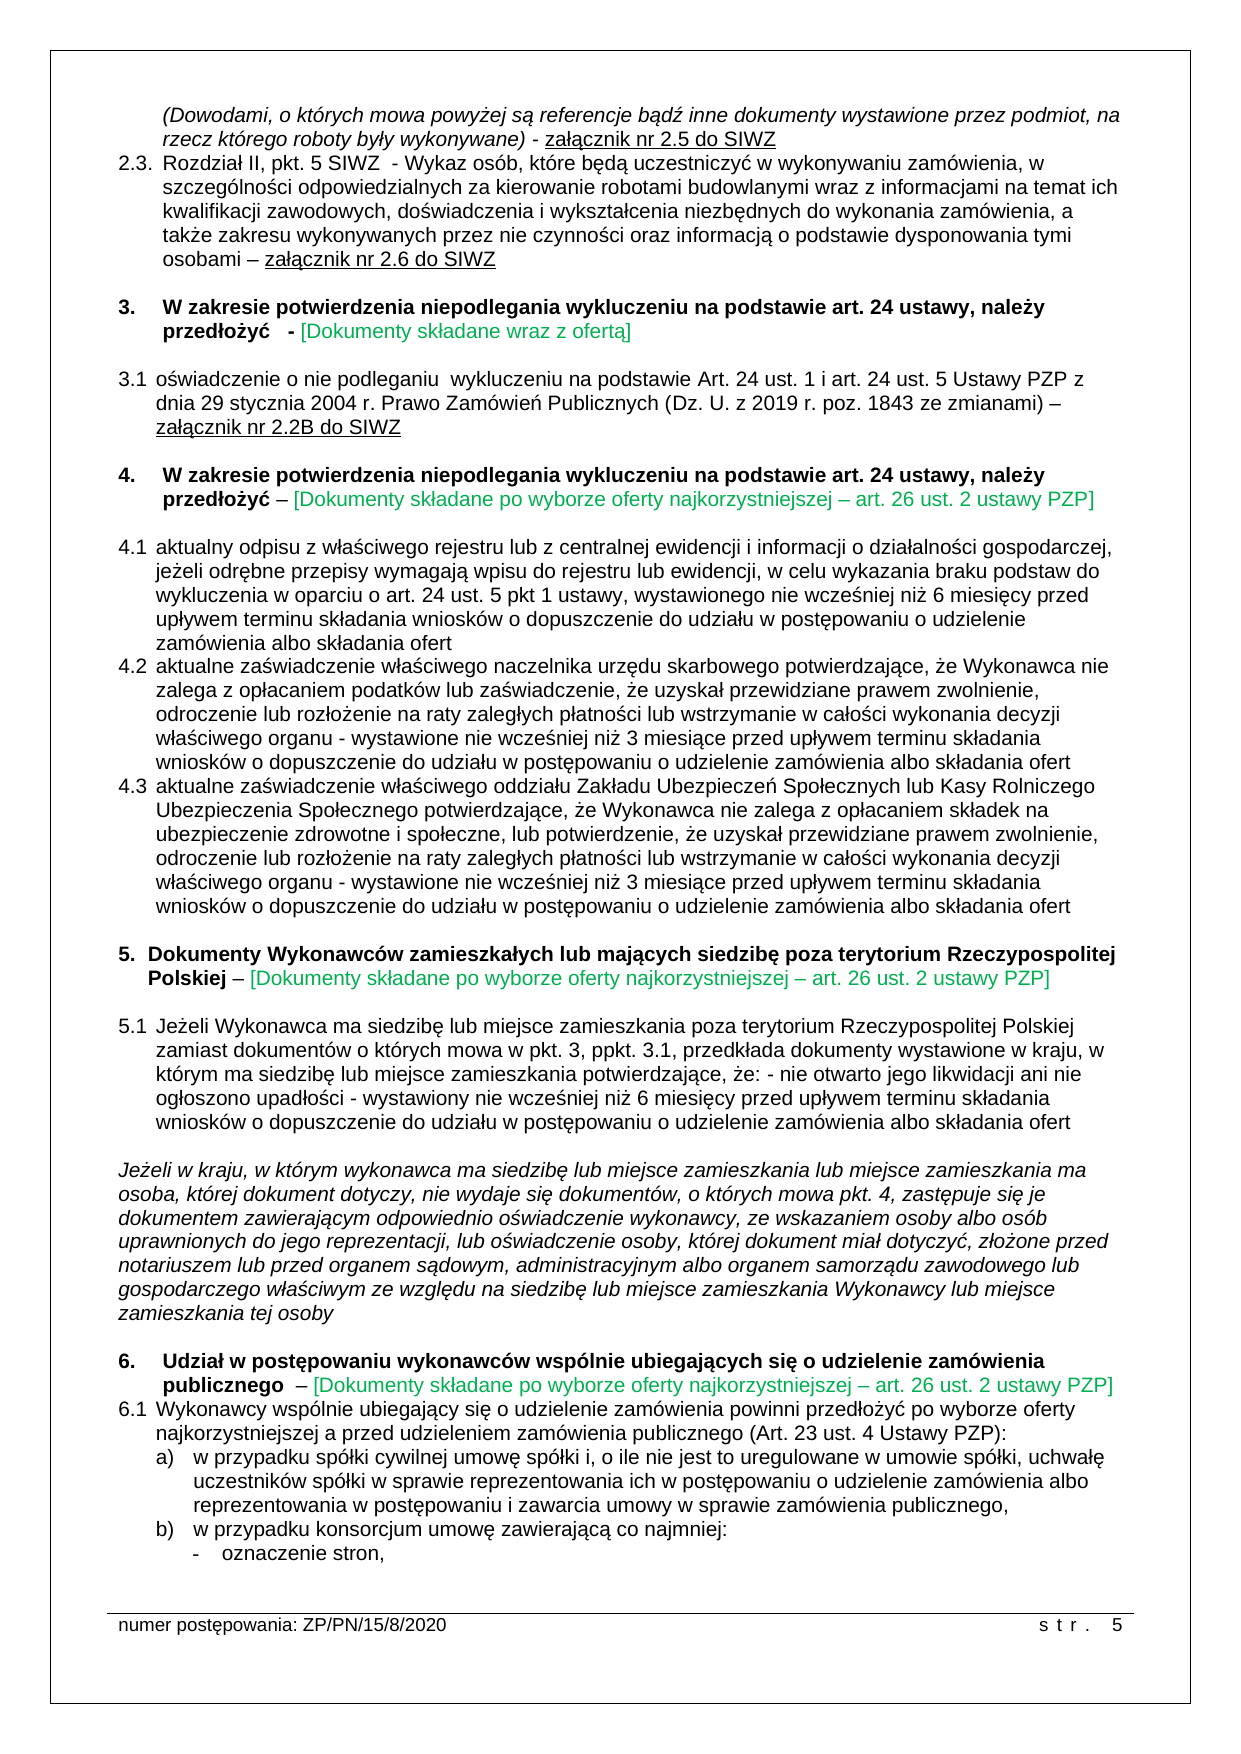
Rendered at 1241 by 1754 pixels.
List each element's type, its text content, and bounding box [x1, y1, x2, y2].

list aktualny odpisu z właściwego rejestru lub z centralnej ewidencji i informacji o działalności gospodarczej, jeżeli odrębne przepisy wymagają wpisu do rejestru lub ewidencji, w celu wykazania braku podstaw do wykluczenia w oparciu o art. 24 ust. 5 pkt 1 ustawy, wystawionego nie wcześniej niż 6 miesięcy przed upływem terminu składania wniosków o dopuszczenie do udziału w postępowaniu o udzielenie zamówienia albo składania ofert [118, 534, 1122, 654]
list Rozdział II, pkt. 5 SIWZ - Wykaz osób, które będą uczestniczyć w wykonywaniu zamówienia, w szczególności odpowiedzialnych za kierowanie robotami budowlanymi wraz z informacjami na temat ich kwalifikacji zawodowych, doświadczenia i wykształcenia niezbędnych do wykonania zamówienia, a także zakresu wykonywanych przez nie czynności oraz informacją o podstawie dysponowania tymi osobami – załącznik nr 2.6 do SIWZ [118, 151, 1122, 271]
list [118, 103, 1122, 151]
list aktualne zaświadczenie właściwego oddziału Zakładu Ubezpieczeń Społecznych lub Kasy Rolniczego Ubezpieczenia Społecznego potwierdzające, że Wykonawca nie zalega z opłacaniem składek na ubezpieczenie zdrowotne i społeczne, lub potwierdzenie, że uzyskał przewidziane prawem zwolnienie, odroczenie lub rozłożenie na raty zaległych płatności lub wstrzymanie w całości wykonania decyzji właściwego organu - wystawione nie wcześniej niż 3 miesiące przed upływem terminu składania wniosków o dopuszczenie do udziału w postępowaniu o udzielenie zamówienia albo składania ofert [118, 774, 1122, 918]
list oświadczenie o nie podleganiu wykluczeniu na podstawie Art. 24 ust. 1 i art. 24 ust. 5 Ustawy PZP z dnia 29 stycznia 2004 r. Prawo Zamówień Publicznych (Dz. U. z 2019 r. poz. 1843 ze zmianami) – załącznik nr 2.2B do SIWZ [118, 367, 1122, 439]
list Jeżeli Wykonawca ma siedzibę lub miejsce zamieszkania poza terytorium Rzeczypospolitej Polskiej zamiast dokumentów o których mowa w pkt. 3, ppkt. 3.1, przedkłada dokumenty wystawione w kraju, w którym ma siedzibę lub miejsce zamieszkania potwierdzające, że: - nie otwarto jego likwidacji ani nie ogłoszono upadłości - wystawiony nie wcześniej niż 6 miesięcy przed upływem terminu składania wniosków o dopuszczenie do udziału w postępowaniu o udzielenie zamówienia albo składania ofert [118, 1014, 1122, 1133]
list W zakresie potwierdzenia niepodlegania wykluczeniu na podstawie art. 24 ustawy, należy przedłożyć – [Dokumenty składane po wyborze oferty najkorzystniejszej – art. 26 ust. 2 ustawy PZP] [118, 463, 1122, 511]
list aktualne zaświadczenie właściwego naczelnika urzędu skarbowego potwierdzające, że Wykonawca nie zalega z opłacaniem podatków lub zaświadczenie, że uzyskał przewidziane prawem zwolnienie, odroczenie lub rozłożenie na raty zaległych płatności lub wstrzymanie w całości wykonania decyzji właściwego organu - wystawione nie wcześniej niż 3 miesiące przed upływem terminu składania wniosków o dopuszczenie do udziału w postępowaniu o udzielenie zamówienia albo składania ofert [118, 654, 1122, 774]
list Wykonawcy wspólnie ubiegający się o udzielenie zamówienia powinni przedłożyć po wyborze oferty najkorzystniejszej a przed udzieleniem zamówienia publicznego (Art. 23 ust. 4 Ustawy PZP): [118, 1397, 1122, 1445]
text Jeżeli w kraju, w którym wykonawca ma siedzibę lub miejsce zamieszkania lub miejsce zamieszkania ma osoba, której dokument dotyczy, nie wydaje się dokumentów, o których mowa pkt. 4, zastępuje się je dokumentem zawierającym odpowiednio oświadczenie wykonawcy, ze wskazaniem osoby albo osób uprawnionych do jego reprezentacji, lub oświadczenie osoby, której dokument miał dotyczyć, złożone przed notariuszem lub przed organem sądowym, administracyjnym albo organem samorządu zawodowego lub gospodarczego właściwym ze względu na siedzibę lub miejsce zamieszkania Wykonawcy lub miejsce zamieszkania tej osoby [118, 1157, 1122, 1325]
list W zakresie potwierdzenia niepodlegania wykluczeniu na podstawie art. 24 ustawy, należy przedłożyć - [Dokumenty składane wraz z ofertą] [118, 295, 1122, 343]
list Udział w postępowaniu wykonawców wspólnie ubiegających się o udzielenie zamówienia publicznego – [Dokumenty składane po wyborze oferty najkorzystniejszej – art. 26 ust. 2 ustawy PZP] [118, 1349, 1122, 1397]
list oznaczenie stron, [192, 1541, 1122, 1565]
list w przypadku konsorcjum umowę zawierającą co najmniej: [156, 1517, 1122, 1541]
list w przypadku spółki cywilnej umowę spółki i, o ile nie jest to uregulowane w umowie spółki, uchwałę uczestników spółki w sprawie reprezentowania ich w postępowaniu o udzielenie zamówienia albo reprezentowania w postępowaniu i zawarcia umowy w sprawie zamówienia publicznego, [156, 1445, 1122, 1517]
list Dokumenty Wykonawców zamieszkałych lub mających siedzibę poza terytorium Rzeczypospolitej Polskiej – [Dokumenty składane po wyborze oferty najkorzystniejszej – art. 26 ust. 2 ustawy PZP] [118, 942, 1122, 990]
